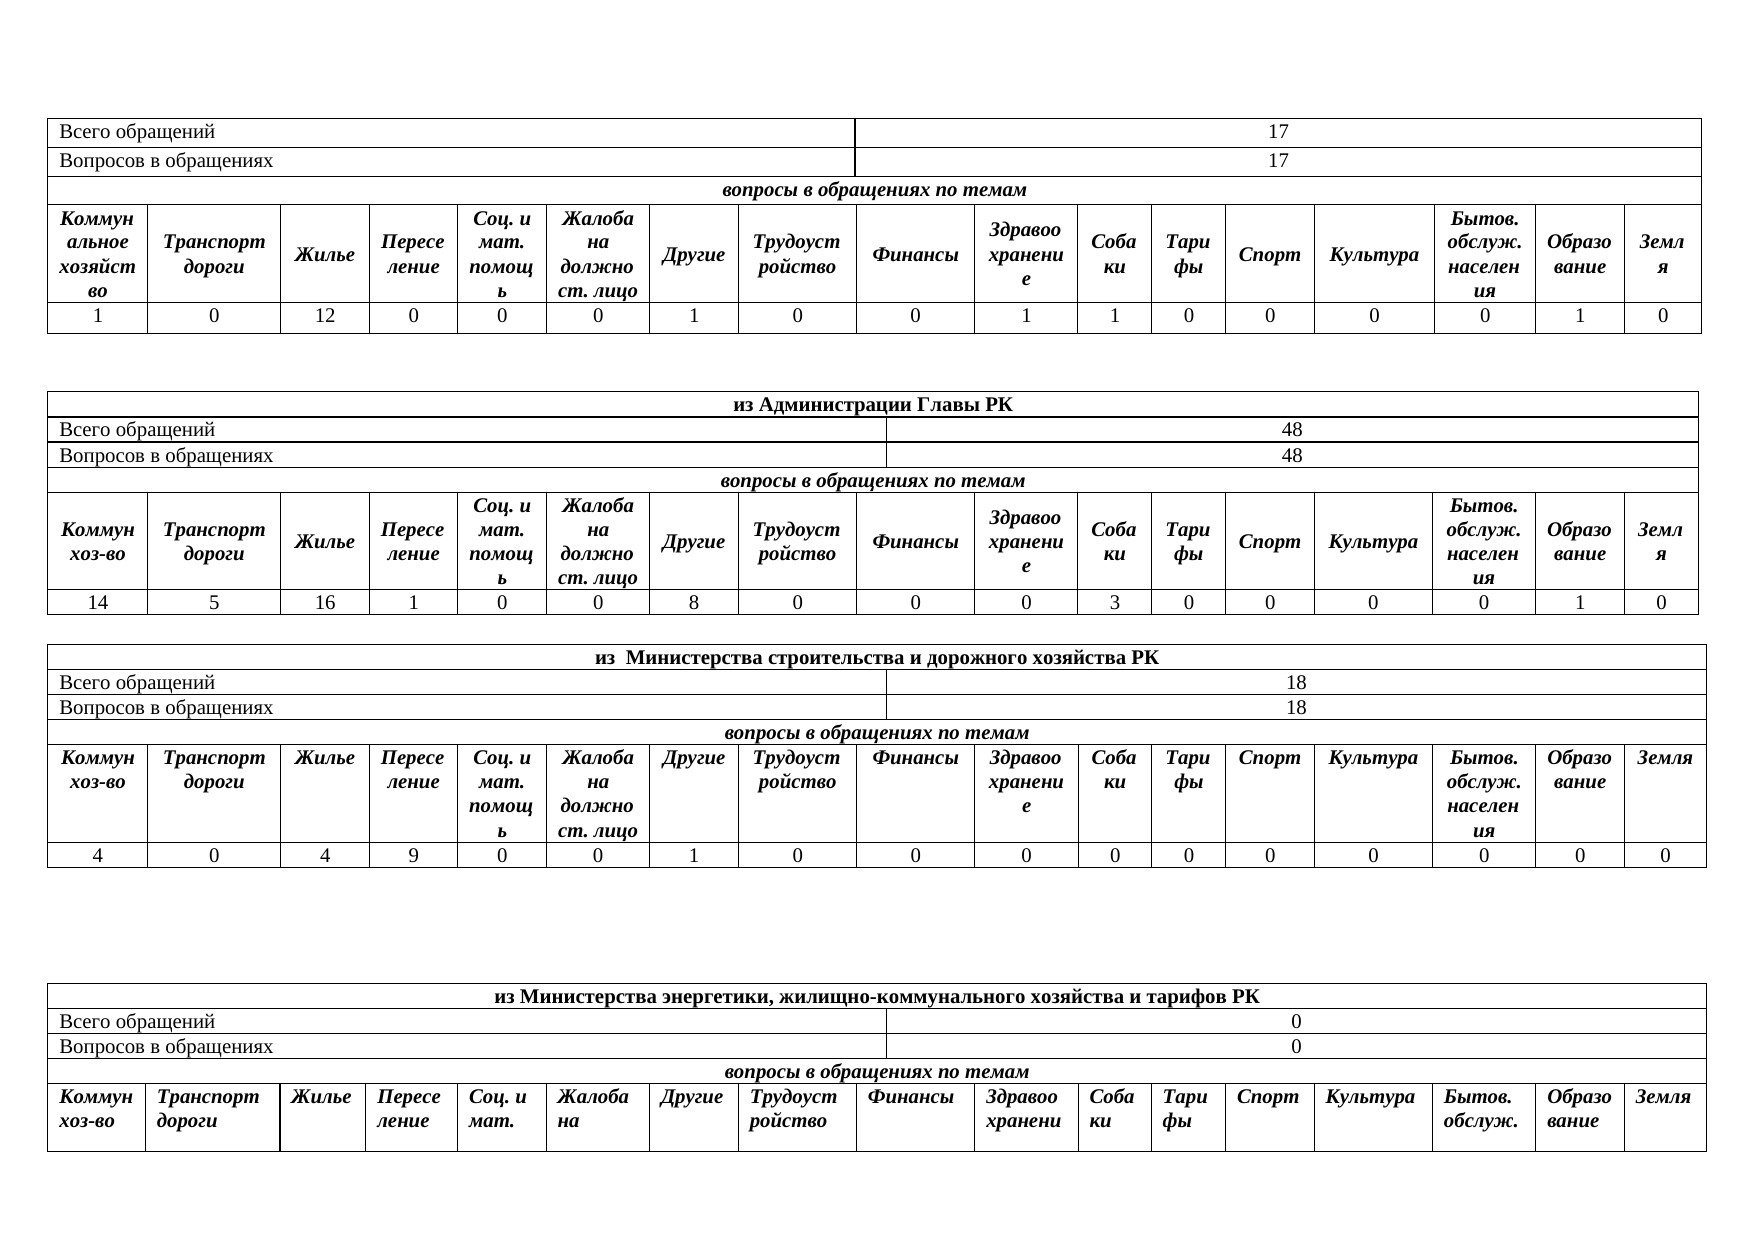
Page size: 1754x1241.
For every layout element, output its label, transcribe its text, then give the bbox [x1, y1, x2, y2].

table_cell Переселение [370, 745, 457, 842]
table_cell Вопросов в обращениях [48, 1034, 886, 1058]
table_cell Земля [1625, 1084, 1706, 1151]
table_cell Тарифы [1152, 745, 1225, 842]
table_cell 1 [650, 303, 738, 333]
table_cell Транспорт дороги [148, 745, 280, 842]
table_cell 0 [857, 843, 974, 867]
table_cell Земля [1625, 493, 1698, 589]
table_cell Спорт [1226, 205, 1314, 302]
table_cell 17 [856, 148, 1701, 176]
table_cell 0 [1315, 843, 1432, 867]
table_cell 0 [739, 843, 856, 867]
table_cell Бытов. обслуж. населения [1435, 205, 1535, 302]
table_cell Образование [1536, 745, 1624, 842]
table_cell Всего обращений [48, 418, 886, 441]
table_cell Переселение [370, 205, 457, 302]
table_cell 0 [1433, 843, 1535, 867]
table_cell 18 [887, 695, 1706, 719]
table_cell Другие [650, 745, 738, 842]
table_cell Жалоба на должност. лицо [547, 205, 649, 302]
table_cell 1 [370, 590, 457, 614]
table_cell Образование [1536, 205, 1624, 302]
table_cell Коммун хоз-во [48, 745, 147, 842]
table_cell 0 [975, 843, 1078, 867]
table_cell 0 [1536, 843, 1624, 867]
table_cell 0 [1152, 843, 1225, 867]
table_cell 0 [458, 843, 546, 867]
table_cell Вопросов в обращениях [48, 443, 886, 467]
table_cell Образование [1536, 1084, 1624, 1151]
table_cell 0 [857, 303, 974, 333]
table_cell 0 [739, 590, 856, 614]
table_cell Трудоустройство [739, 493, 856, 589]
table_cell Спорт [1226, 745, 1314, 842]
table_cell Коммунальное хозяйство [48, 205, 147, 302]
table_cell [1433, 1084, 1535, 1151]
table_cell 48 [887, 443, 1698, 467]
table_cell 18 [887, 670, 1706, 694]
table_cell Бытов. обслуж. населения [1433, 493, 1535, 589]
table_cell вопросы в обращениях по темам [48, 177, 1701, 204]
table_cell Собаки [1079, 745, 1151, 842]
table_cell 0 [458, 303, 546, 333]
table_cell 5 [148, 590, 280, 614]
table_cell Транспорт дороги [148, 493, 280, 589]
table_cell Переселение [370, 493, 457, 589]
table_cell 1 [48, 303, 147, 333]
table_cell Трудоустройство [739, 745, 856, 842]
table_cell Жилье [281, 205, 369, 302]
table_cell Другие [650, 493, 738, 589]
table_cell Коммун хоз-во [48, 493, 147, 589]
table_cell Жилье [281, 1084, 365, 1151]
table_cell 4 [48, 843, 147, 867]
table_cell Финансы [857, 205, 974, 302]
table_cell Всего обращений [48, 670, 886, 694]
table_cell Собаки [1079, 1084, 1151, 1151]
table_header из Администрации Главы РК [48, 392, 1698, 416]
table_cell 17 [856, 119, 1701, 147]
table_cell 0 [975, 590, 1077, 614]
table_cell 1 [650, 843, 738, 867]
table_cell Культура [1315, 1084, 1432, 1151]
table_cell 0 [1152, 303, 1225, 333]
table_cell Вопросов в обращениях [48, 695, 886, 719]
table_cell Всего обращений [48, 1009, 886, 1033]
table_cell 0 [1433, 590, 1535, 614]
table_cell 0 [547, 303, 649, 333]
table_cell Жалоба на должност. лицо [547, 745, 649, 842]
table_cell Другие [650, 1084, 738, 1151]
table_cell Земля [1625, 745, 1706, 842]
table_cell Другие [650, 205, 738, 302]
table_cell Земля [1625, 205, 1701, 302]
table_cell Финансы [857, 1084, 974, 1151]
table_cell 12 [281, 303, 369, 333]
table_cell 0 [1315, 303, 1434, 333]
table_cell Спорт [1226, 493, 1314, 589]
table_cell 48 [887, 418, 1698, 441]
table_cell 0 [1226, 590, 1314, 614]
table_cell Жилье [281, 745, 369, 842]
table_cell Жалоба на должност. лицо [547, 493, 649, 589]
table_cell Вопросов в обращениях [48, 148, 854, 176]
table_cell 0 [547, 590, 649, 614]
table_cell Собаки [1078, 205, 1151, 302]
table_header из Министерства энергетики, жилищно-коммунального хозяйства и тарифов РК [48, 984, 1706, 1008]
table_cell Переселение [366, 1084, 457, 1151]
table_cell Здравоохранение [975, 493, 1077, 589]
table_cell 14 [48, 590, 147, 614]
table_cell Коммун хоз-во [48, 1084, 145, 1151]
table_cell 0 [370, 303, 457, 333]
table_cell 0 [1435, 303, 1535, 333]
table_cell Трудоустройство [739, 205, 856, 302]
table_cell 0 [1625, 590, 1698, 614]
table_cell Тарифы [1152, 1084, 1225, 1151]
table_cell 8 [650, 590, 738, 614]
table_cell Соц. и мат. помощь [458, 745, 546, 842]
table_cell 0 [887, 1009, 1706, 1033]
table_cell 3 [1078, 590, 1151, 614]
table_cell 0 [547, 843, 649, 867]
table_cell Спорт [1226, 1084, 1314, 1151]
table_cell 0 [1226, 843, 1314, 867]
table_cell Здравоохранение [975, 1084, 1078, 1151]
table_cell 0 [1625, 843, 1706, 867]
table_cell Соц. и мат. помощь [458, 493, 546, 589]
table_cell 1 [1536, 590, 1624, 614]
table_cell Образование [1536, 493, 1624, 589]
table_cell Здравоохранение [975, 745, 1078, 842]
table_cell 0 [1226, 303, 1314, 333]
table_cell Бытов. обслуж. населения [1433, 745, 1535, 842]
table_cell Транспорт дороги [146, 1084, 279, 1151]
table_cell Финансы [857, 745, 974, 842]
table_cell Жилье [281, 493, 369, 589]
table_cell 1 [1078, 303, 1151, 333]
table_cell Соц. и мат. помощь [458, 1084, 546, 1151]
table_cell Всего обращений [48, 119, 854, 147]
table_cell Культура [1315, 205, 1434, 302]
table_cell 0 [739, 303, 856, 333]
table_cell 0 [458, 590, 546, 614]
table_cell 0 [1152, 590, 1225, 614]
table_header из Министерства строительства и дорожного хозяйства РК [48, 645, 1706, 669]
table_cell 0 [1079, 843, 1151, 867]
table_cell 0 [1315, 590, 1432, 614]
table_cell 16 [281, 590, 369, 614]
table_cell Тарифы [1152, 493, 1225, 589]
table_cell Здравоохранение [975, 205, 1077, 302]
table_cell 0 [1625, 303, 1701, 333]
table_cell Тарифы [1152, 205, 1225, 302]
table_cell Соц. и мат. помощь [458, 205, 546, 302]
table_cell 9 [370, 843, 457, 867]
table_cell 0 [887, 1034, 1706, 1058]
table_cell вопросы в обращениях по темам [48, 720, 1706, 744]
table_cell Культура [1315, 493, 1432, 589]
table_cell 0 [148, 303, 280, 333]
table_cell 0 [857, 590, 974, 614]
table_cell Транспорт дороги [148, 205, 280, 302]
table_cell Культура [1315, 745, 1432, 842]
table_cell вопросы в обращениях по темам [48, 468, 1698, 492]
table_cell Финансы [857, 493, 974, 589]
table_cell 0 [148, 843, 280, 867]
table_cell 1 [975, 303, 1077, 333]
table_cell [547, 1084, 649, 1151]
table_cell Трудоустройство [739, 1084, 856, 1151]
table_cell 1 [1536, 303, 1624, 333]
table_cell Собаки [1078, 493, 1151, 589]
table_cell 4 [281, 843, 369, 867]
table_cell вопросы в обращениях по темам [48, 1059, 1706, 1083]
